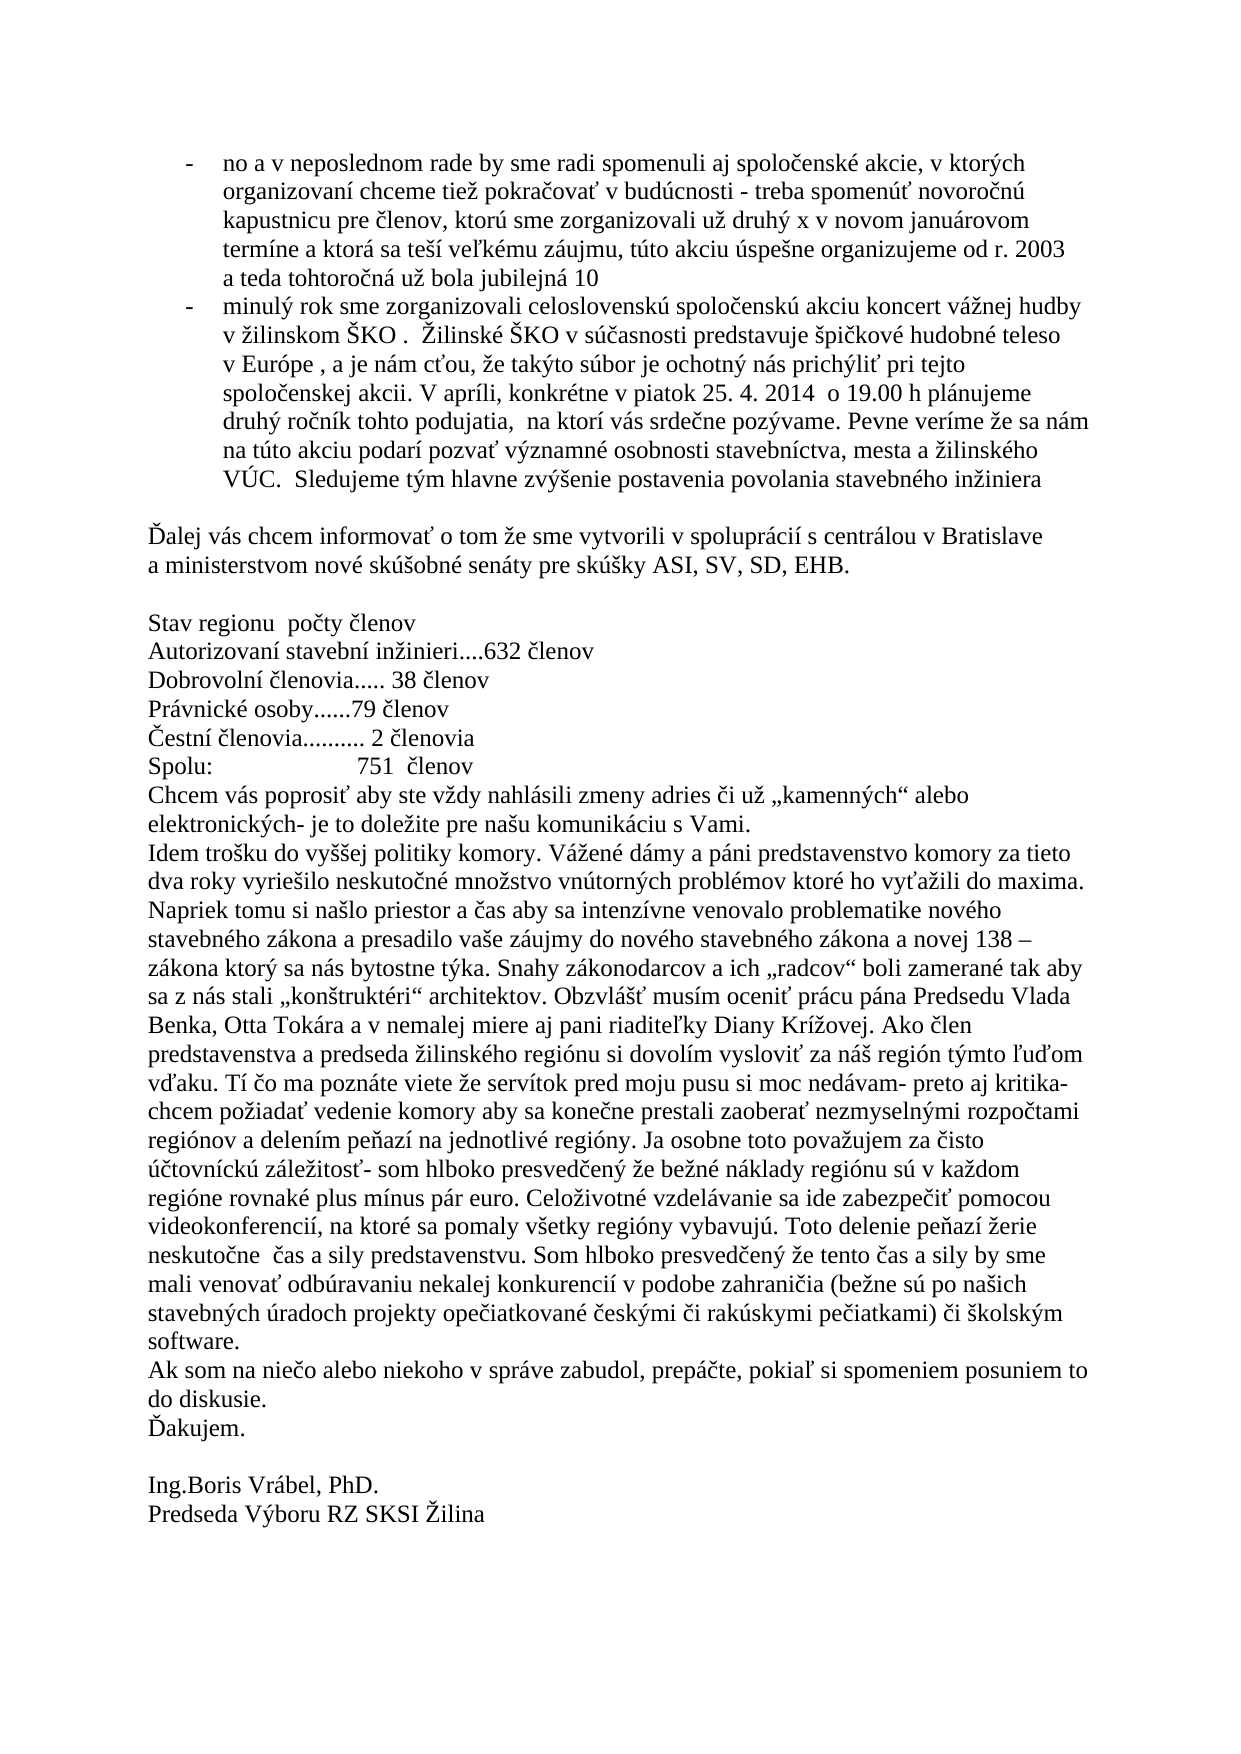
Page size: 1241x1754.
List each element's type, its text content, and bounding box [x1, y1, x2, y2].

text Ing.Boris Vrábel, PhD. [148, 1470, 1093, 1499]
list minulý rok sme zorganizovali celoslovenskú spoločenskú akciu koncert vážnej hudby v žilinskom ŠKO . Žilinské ŠKO v súčasnosti predstavuje špičkové hudobné teleso v Európe , a je nám cťou, že takýto súbor je ochotný nás prichýliť pri tejto spoločenskej akcii. V apríli, konkrétne v piatok 25. 4. 2014 o 19.00 h plánujeme druhý ročník tohto podujatia, na ktorí vás srdečne pozývame. Pevne veríme že sa nám na túto akciu podarí pozvať významné osobnosti stavebníctva, mesta a žilinského VÚC. Sledujeme tým hlavne zvýšenie postavenia povolania stavebného inžiniera [185, 291, 1093, 493]
text Predseda Výboru RZ SKSI Žilina [148, 1499, 1093, 1528]
text Ak som na niečo alebo niekoho v správe zabudol, prepáčte, pokiaľ si spomeniem posuniem to do diskusie. [148, 1355, 1093, 1413]
text Ďakujem. [148, 1413, 1093, 1441]
text Ďalej vás chcem informovať o tom že sme vytvorili v spoluprácií s centrálou v Bratislave a ministerstvom nové skúšobné senáty pre skúšky ASI, SV, SD, EHB. [148, 521, 1093, 579]
text Chcem vás poprosiť aby ste vždy nahlásili zmeny adries či už „kamenných“ alebo elektronických- je to doležite pre našu komunikáciu s Vami. [148, 780, 1093, 838]
text Právnické osoby......79 členov [148, 694, 1093, 723]
text Autorizovaní stavební inžinieri....632 členov [148, 636, 1093, 665]
text Dobrovolní členovia..... 38 členov [148, 665, 1093, 694]
list no a v neposlednom rade by sme radi spomenuli aj spoločenské akcie, v ktorých organizovaní chceme tiež pokračovať v budúcnosti - treba spomenúť novoročnú kapustnicu pre členov, ktorú sme zorganizovali už druhý x v novom januárovom termíne a ktorá sa teší veľkému záujmu, túto akciu úspešne organizujeme od r. 2003 a teda tohtoročná už bola jubilejná 10 [185, 148, 1093, 291]
text Čestní členovia.......... 2 členovia [148, 723, 1093, 751]
text Stav regionu počty členov [148, 608, 1093, 636]
text Idem trošku do vyššej politiky komory. Vážené dámy a páni predstavenstvo komory za tieto dva roky vyriešilo neskutočné množstvo vnútorných problémov ktoré ho vyťažili do maxima. Napriek tomu si našlo priestor a čas aby sa intenzívne venovalo problematike nového stavebného zákona a presadilo vaše záujmy do nového stavebného zákona a novej 138 – zákona ktorý sa nás bytostne týka. Snahy zákonodarcov a ich „radcov“ boli zamerané tak aby sa z nás stali „konštruktéri“ architektov. Obzvlášť musím oceniť prácu pána Predsedu Vlada Benka, Otta Tokára a v nemalej miere aj pani riaditeľky Diany Krížovej. Ako člen predstavenstva a predseda žilinského regiónu si dovolím vysloviť za náš región týmto ľuďom vďaku. Tí čo ma poznáte viete že servítok pred moju pusu si moc nedávam- preto aj kritika- chcem požiadať vedenie komory aby sa konečne prestali zaoberať nezmyselnými rozpočtami regiónov a delením peňazí na jednotlivé regióny. Ja osobne toto považujem za čisto účtovníckú záležitosť- som hlboko presvedčený že bežné náklady regiónu sú v každom regióne rovnaké plus mínus pár euro. Celoživotné vzdelávanie sa ide zabezpečiť pomocou videokonferencií, na ktoré sa pomaly všetky regióny vybavujú. Toto delenie peňazí žerie neskutočne čas a sily predstavenstvu. Som hlboko presvedčený že tento čas a sily by sme mali venovať odbúravaniu nekalej konkurencií v podobe zahraničia (bežne sú po našich stavebných úradoch projekty opečiatkované českými či rakúskymi pečiatkami) či školským software. [148, 838, 1093, 1355]
text Spolu: 751 členov [148, 751, 1093, 780]
